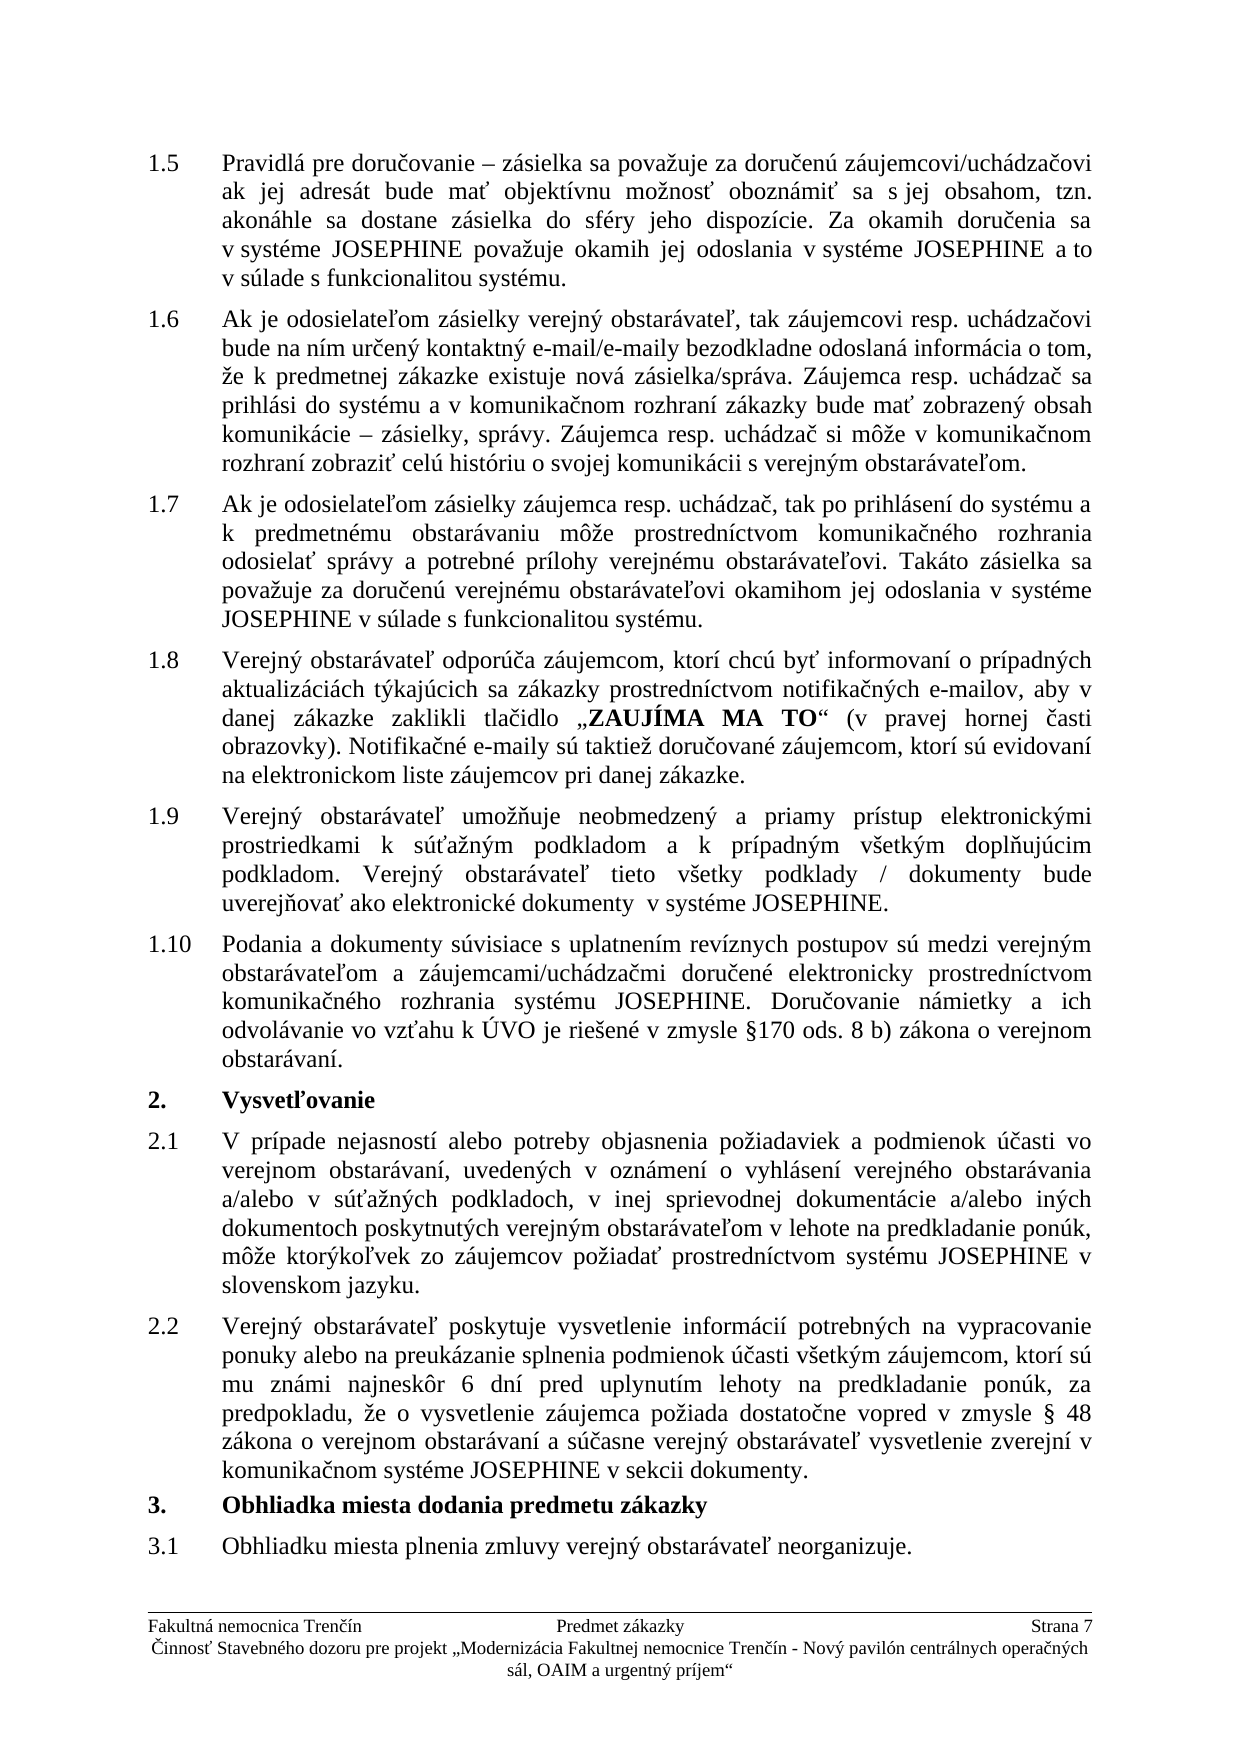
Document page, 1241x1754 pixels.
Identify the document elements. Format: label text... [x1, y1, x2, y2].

text Pravidlá pre doručovanie – zásielka sa považuje za doručenú záujemcovi/uchádzačovi ak jej adresát bude mať objektívnu možnosť oboznámiť sa s jej obsahom, tzn. akonáhle sa dostane zásielka do sféry jeho dispozície. Za okamih doručenia sa v systéme JOSEPHINE považuje okamih jej odoslania v systéme JOSEPHINE a to v súlade s funkcionalitou systému. [148, 148, 1092, 291]
text Verejný obstarávateľ odporúča záujemcom, ktorí chcú byť informovaní o prípadných aktualizáciách týkajúcich sa zákazky prostredníctvom notifikačných e-mailov, aby v danej zákazke zaklikli tlačidlo „ZAUJÍMA MA TO“ (v pravej hornej časti obrazovky). Notifikačné e-maily sú taktiež doručované záujemcom, ktorí sú evidovaní na elektronickom liste záujemcov pri danej zákazke. [148, 645, 1092, 789]
text Obhliadka miesta dodania predmetu zákazky [148, 1490, 1092, 1519]
text Verejný obstarávateľ umožňuje neobmedzený a priamy prístup elektronickými prostriedkami k súťažným podkladom a k prípadným všetkým doplňujúcim podkladom. Verejný obstarávateľ tieto všetky podklady / dokumenty bude uverejňovať ako elektronické dokumenty v systéme JOSEPHINE. [148, 801, 1092, 916]
text V prípade nejasností alebo potreby objasnenia požiadaviek a podmienok účasti vo verejnom obstarávaní, uvedených v oznámení o vyhlásení verejného obstarávania a/alebo v súťažných podkladoch, v inej sprievodnej dokumentácie a/alebo iných dokumentoch poskytnutých verejným obstarávateľom v lehote na predkladanie ponúk, môže ktorýkoľvek zo záujemcov požiadať prostredníctvom systému JOSEPHINE v slovenskom jazyku. [148, 1126, 1092, 1299]
text Ak je odosielateľom zásielky záujemca resp. uchádzač, tak po prihlásení do systému a k predmetnému obstarávaniu môže prostredníctvom komunikačného rozhrania odosielať správy a potrebné prílohy verejnému obstarávateľovi. Takáto zásielka sa považuje za doručenú verejnému obstarávateľovi okamihom jej odoslania v systéme JOSEPHINE v súlade s funkcionalitou systému. [148, 489, 1092, 633]
text Obhliadku miesta plnenia zmluvy verejný obstarávateľ neorganizuje. [148, 1531, 1092, 1560]
text Verejný obstarávateľ poskytuje vysvetlenie informácií potrebných na vypracovanie ponuky alebo na preukázanie splnenia podmienok účasti všetkým záujemcom, ktorí sú mu známi najneskôr 6 dní pred uplynutím lehoty na predkladanie ponúk, za predpokladu, že o vysvetlenie záujemca požiada dostatočne vopred v zmysle § 48 zákona o verejnom obstarávaní a súčasne verejný obstarávateľ vysvetlenie zverejní v komunikačnom systéme JOSEPHINE v sekcii dokumenty. [148, 1311, 1092, 1484]
text Podania a dokumenty súvisiace s uplatnením revíznych postupov sú medzi verejným obstarávateľom a záujemcami/uchádzačmi doručené elektronicky prostredníctvom komunikačného rozhrania systému JOSEPHINE. Doručovanie námietky a ich odvolávanie vo vzťahu k ÚVO je riešené v zmysle §170 ods. 8 b) zákona o verejnom obstarávaní. [148, 929, 1092, 1073]
text Ak je odosielateľom zásielky verejný obstarávateľ, tak záujemcovi resp. uchádzačovi bude na ním určený kontaktný e-mail/e-maily bezodkladne odoslaná informácia o tom, že k predmetnej zákazke existuje nová zásielka/správa. Záujemca resp. uchádzač sa prihlási do systému a v komunikačnom rozhraní zákazky bude mať zobrazený obsah komunikácie – zásielky, správy. Záujemca resp. uchádzač si môže v komunikačnom rozhraní zobraziť celú históriu o svojej komunikácii s verejným obstarávateľom. [148, 304, 1092, 476]
text Vysvetľovanie [148, 1085, 1092, 1114]
